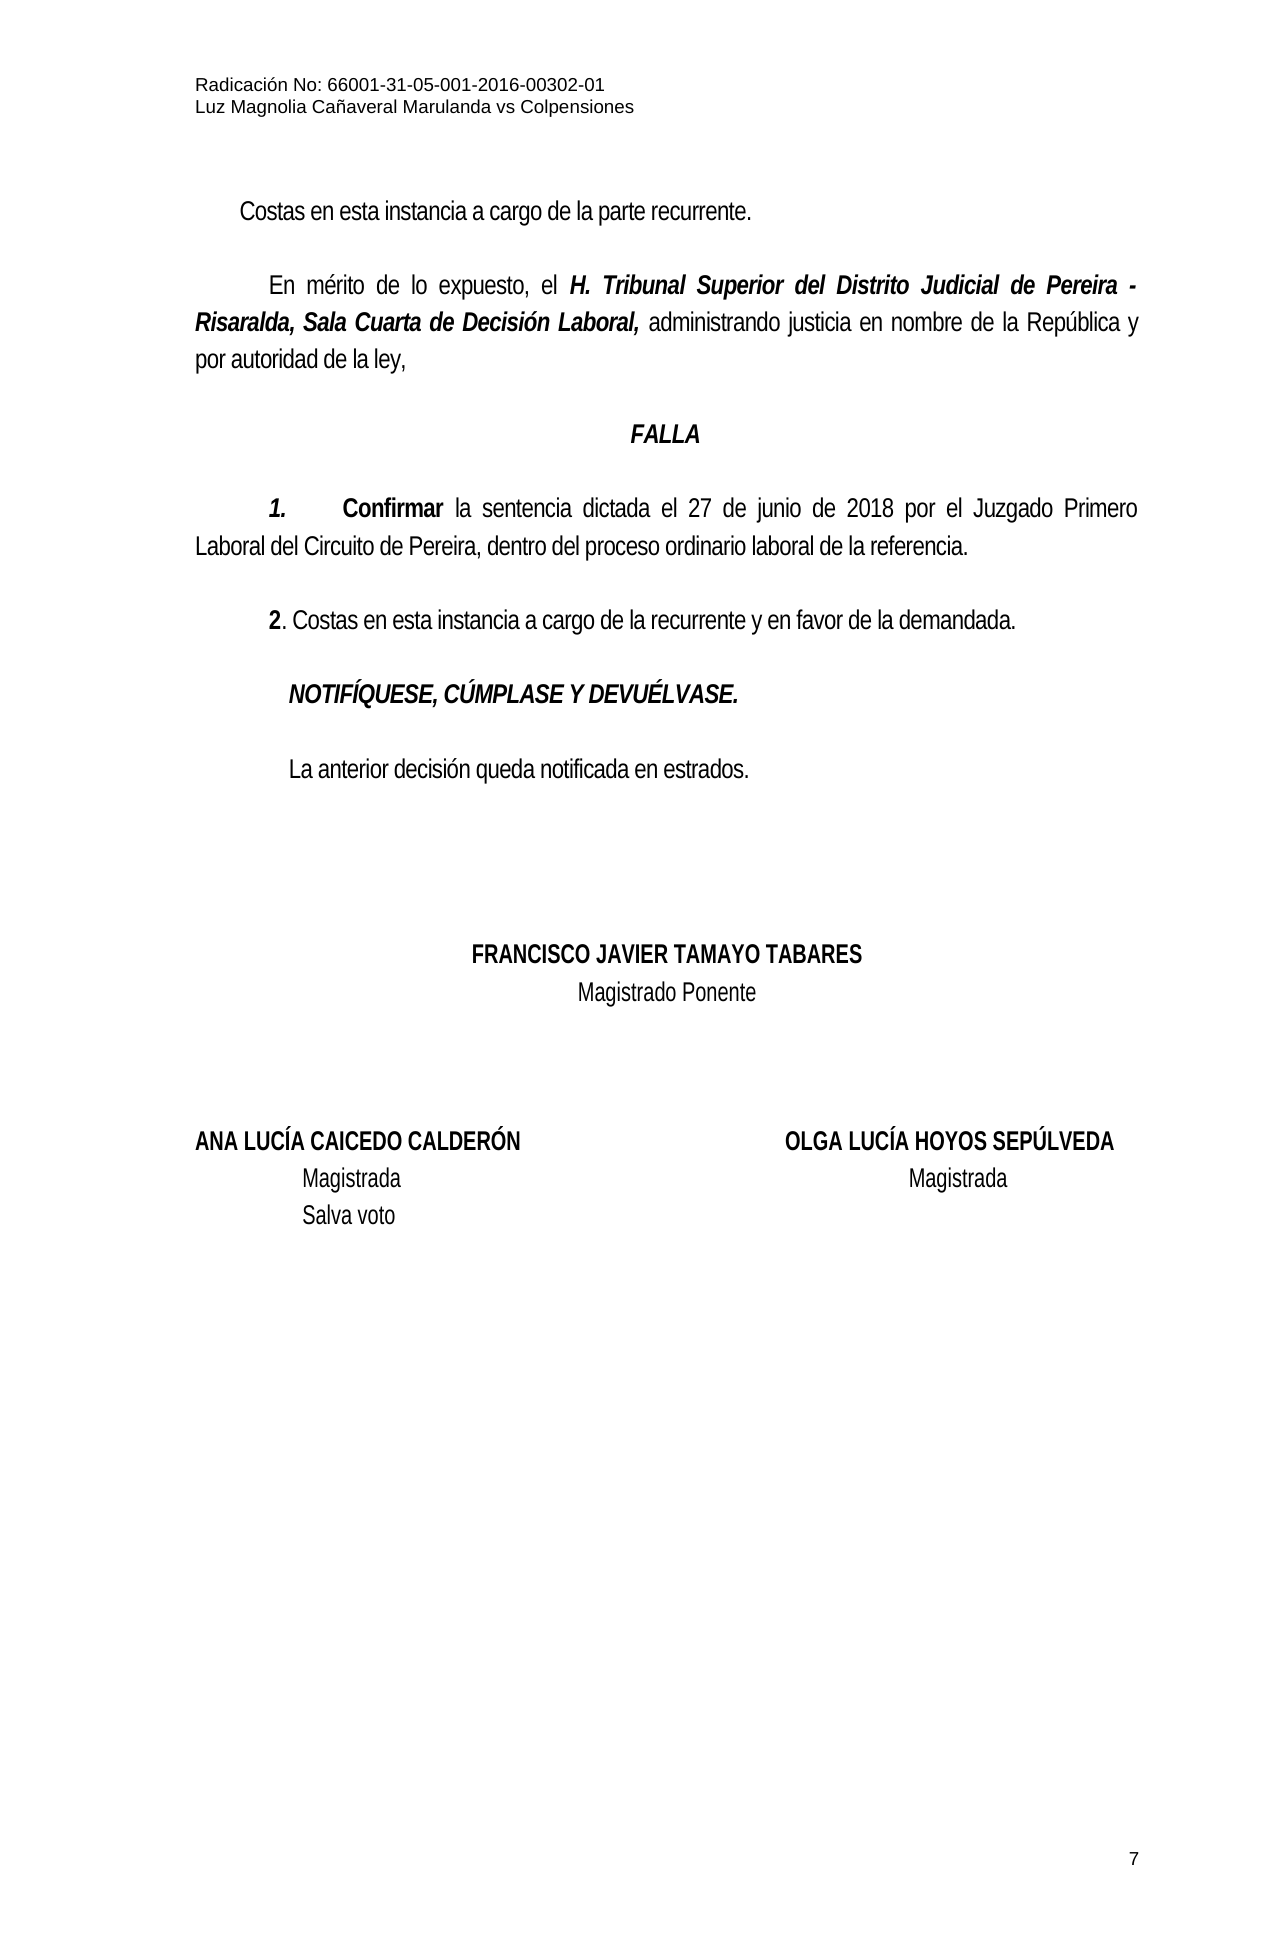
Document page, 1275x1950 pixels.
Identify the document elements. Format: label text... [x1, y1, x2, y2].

text La anterior decisión queda notificada en estrados. [195, 753, 1139, 784]
list Confirmar la sentencia dictada el 27 de junio de 2018 por el Juzgado Primero Laboral del Circuito de Pereira, dentro del proceso ordinario laboral de la referencia. [195, 492, 1139, 561]
text NOTIFÍQUESE, CÚMPLASE Y DEVUÉLVASE. [195, 678, 1139, 709]
text Salva voto [195, 1199, 1139, 1230]
text FRANCISCO JAVIER TAMAYO TABARES [195, 939, 1139, 970]
text Magistrada Magistrada [195, 1162, 1139, 1193]
text FALLA [195, 418, 1139, 449]
text Magistrado Ponente [195, 976, 1139, 1007]
text ANA LUCÍA CAICEDO CALDERÓN OLGA LUCÍA HOYOS SEPÚLVEDA [195, 1124, 1139, 1156]
text Costas en esta instancia a cargo de la parte recurrente. [195, 195, 1134, 226]
text 2. Costas en esta instancia a cargo de la recurrente y en favor de la demandada. [195, 604, 1134, 635]
list En mérito de lo expuesto, el H. Tribunal Superior del Distrito Judicial de Pereira - Risaralda, Sala Cuarta de Decisión Laboral, administrando justicia en nombre de la República y por autoridad de la ley, [195, 269, 1139, 375]
